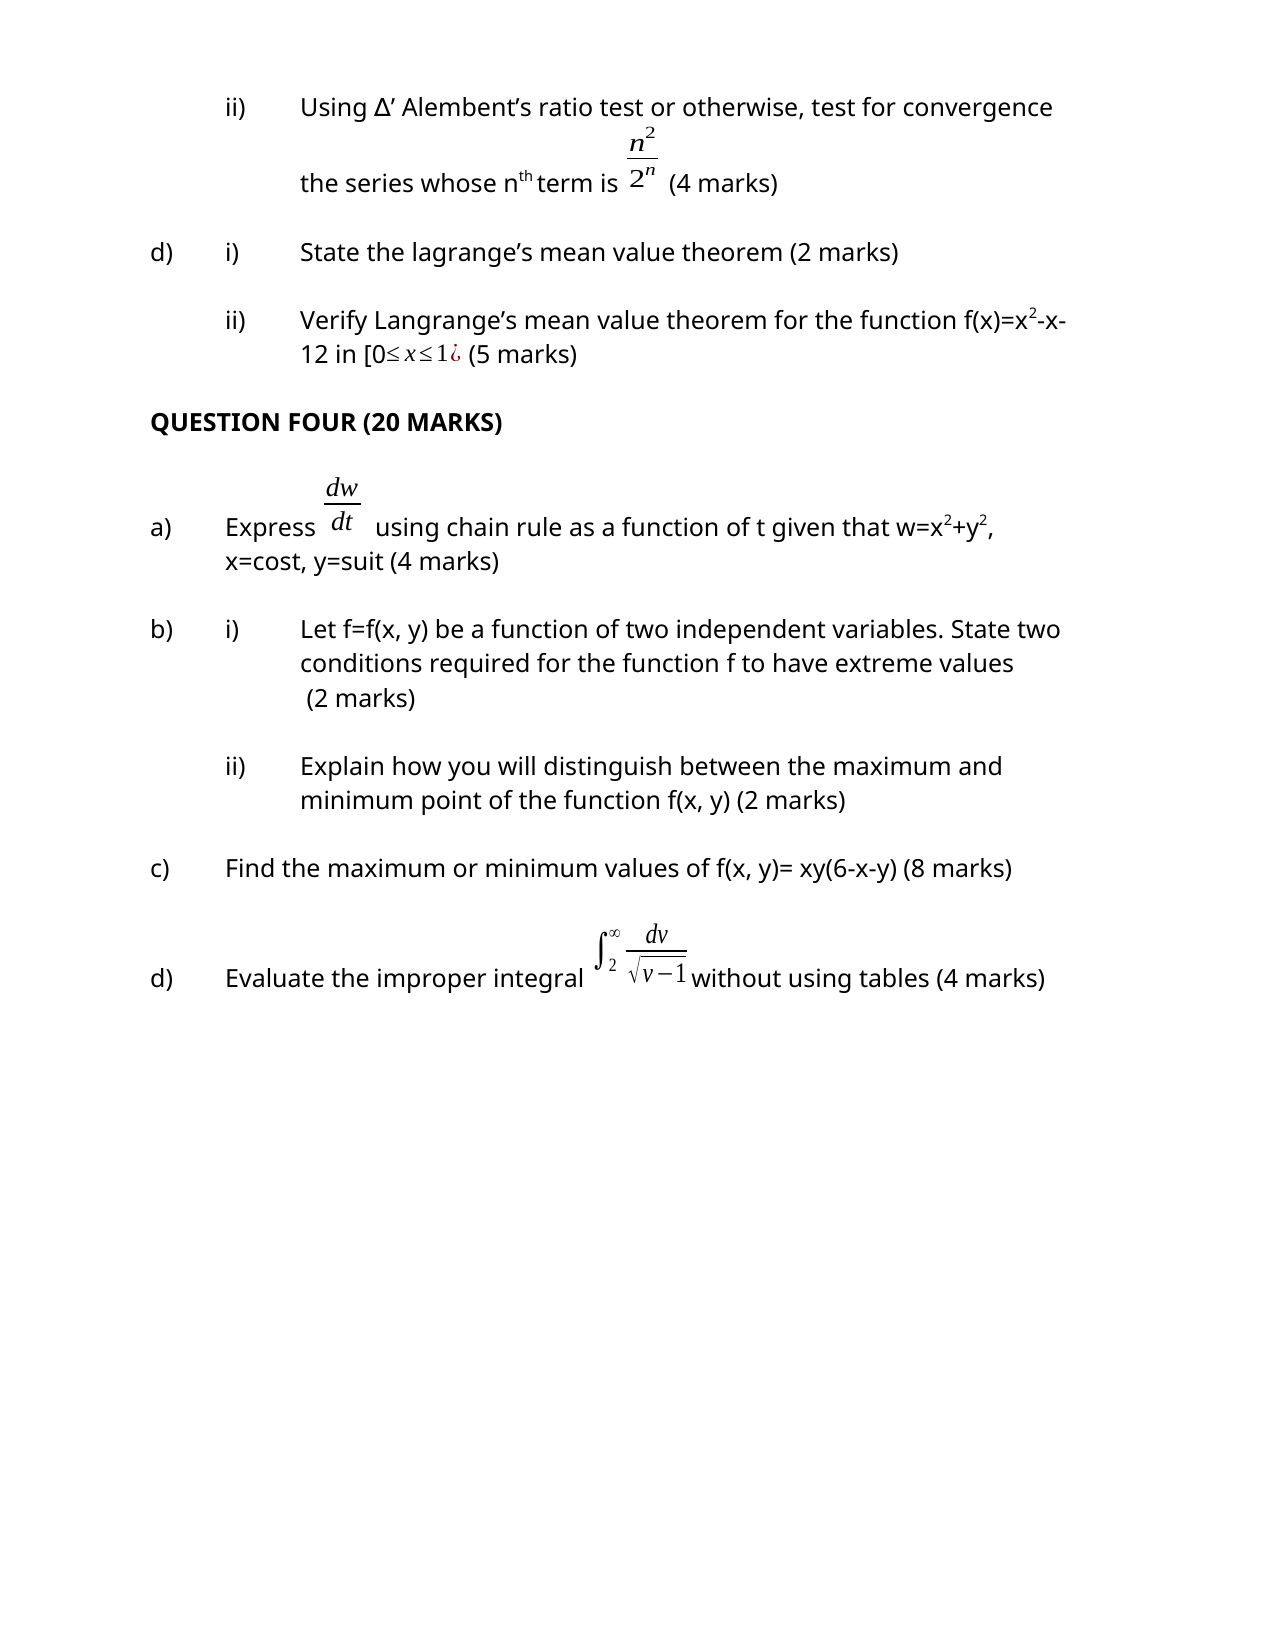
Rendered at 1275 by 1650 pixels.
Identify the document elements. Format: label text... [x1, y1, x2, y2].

text ii) Explain how you will distinguish between the maximum and minimum point of the function f(x, y) (2 marks) [150, 748, 1106, 816]
text QUESTION FOUR (20 MARKS) [150, 404, 1106, 438]
text ii) Verify Langrange’s mean value theorem for the function f(x)=x2-x- 12 in [0 (5 marks) [150, 302, 1106, 370]
text b) i) Let f=f(x, y) be a function of two independent variables. State two conditions required for the function f to have extreme values [150, 612, 1106, 680]
text d) Evaluate the improper integral without using tables (4 marks) [150, 919, 1106, 995]
text ii) Using ∆’ Alembent’s ratio test or otherwise, test for convergence the series whose nth term is (4 marks) [150, 90, 1106, 200]
text a) Express using chain rule as a function of t given that w=x2+y2, x=cost, y=suit (4 marks) [150, 473, 1106, 578]
text d) i) State the lagrange’s mean value theorem (2 marks) [150, 234, 1106, 268]
text (2 marks) [150, 680, 1106, 714]
text c) Find the maximum or minimum values of f(x, y)= xy(6-x-y) (8 marks) [150, 851, 1106, 884]
